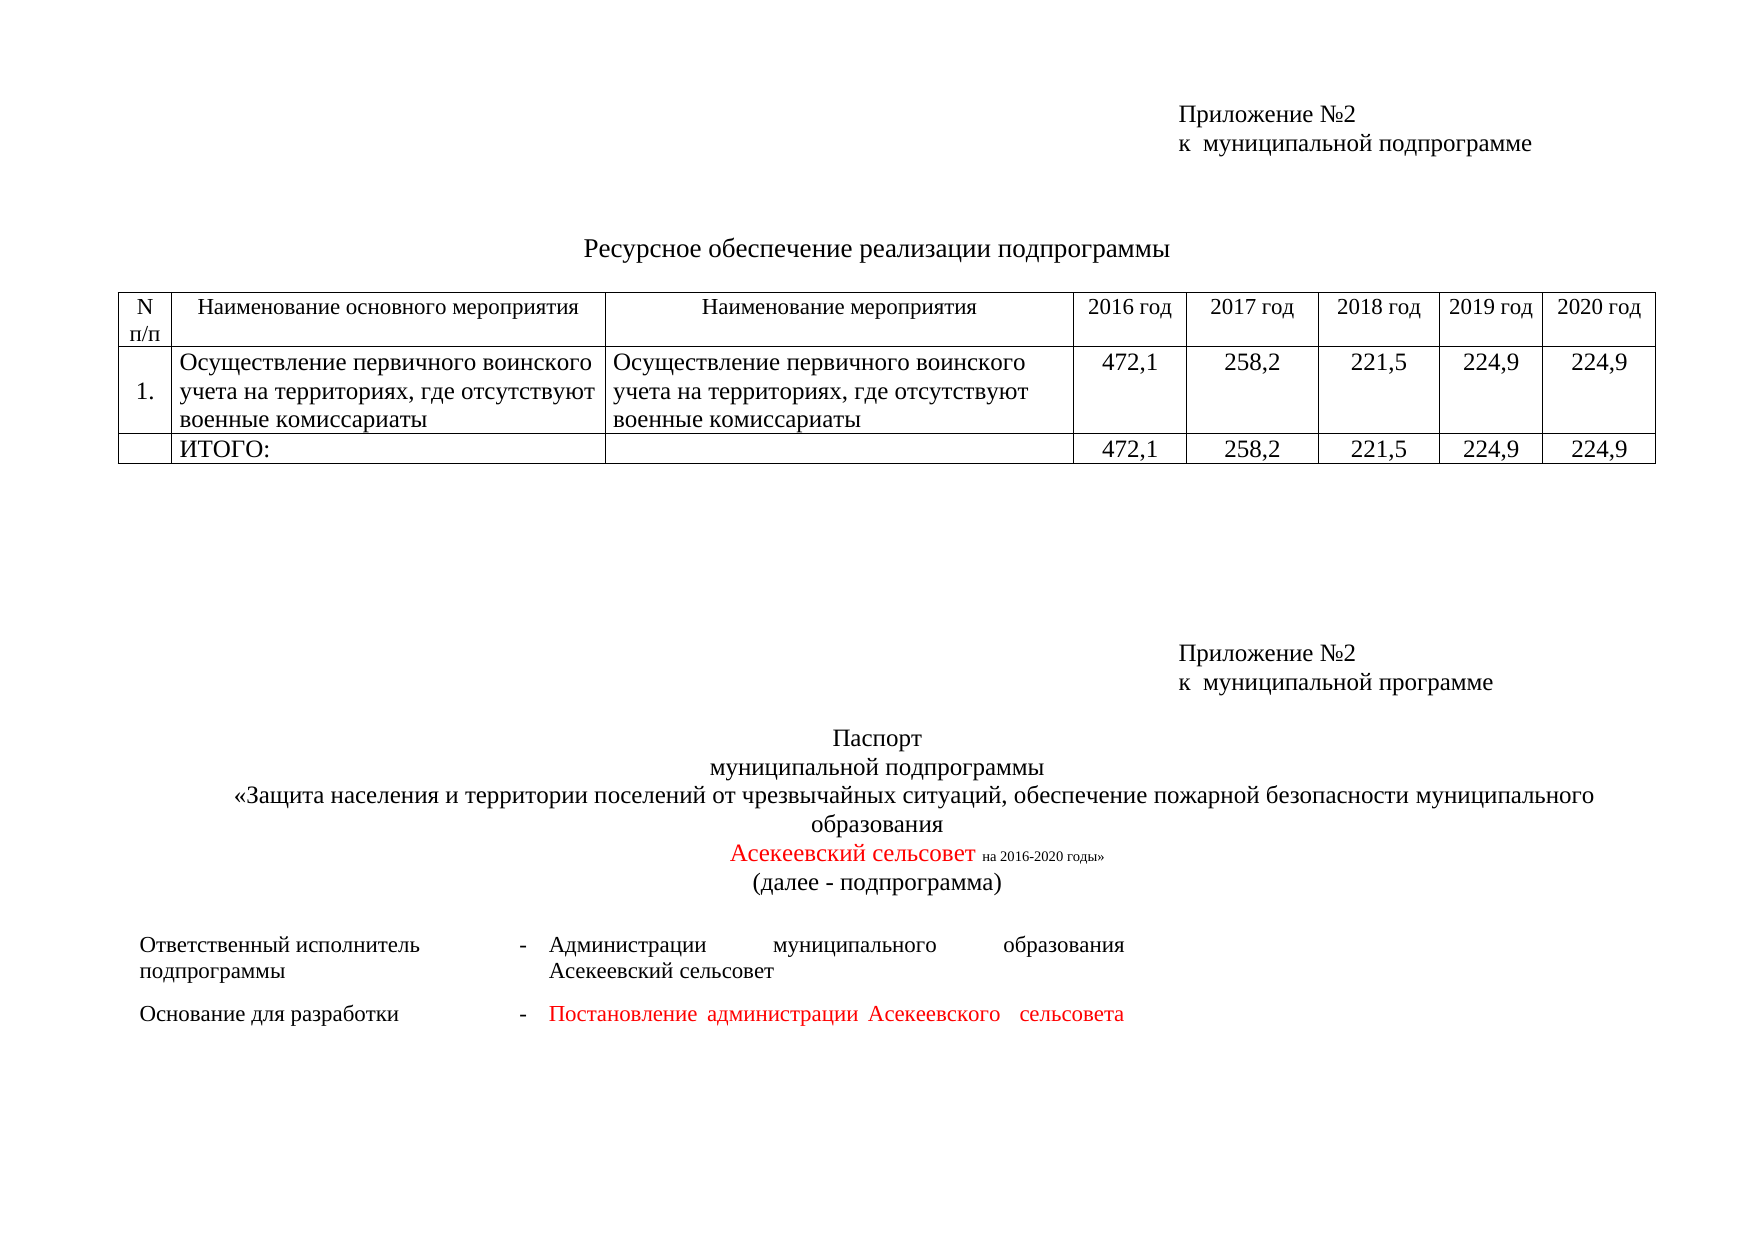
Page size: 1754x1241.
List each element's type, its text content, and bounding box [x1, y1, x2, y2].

text Паспорт [118, 723, 1636, 752]
table_header - [504, 924, 538, 994]
table_header 2019 год [1440, 293, 1542, 346]
table_header 2017 год [1187, 293, 1318, 346]
table_header Приложение №2 к муниципальной программе [1167, 638, 1617, 696]
table_cell [119, 434, 171, 463]
table_cell Осуществление первичного воинского учета на территориях, где отсутствуют военные комиссариаты [172, 347, 605, 433]
table_cell 1. [119, 347, 171, 433]
table_header 2020 год [1543, 293, 1655, 346]
table_cell ИТОГО: [172, 434, 605, 463]
table_header Администрации муниципального образования Асекеевский сельсовет [538, 924, 1132, 994]
text «Защита населения и территории поселений от чрезвычайных ситуаций, обеспечение пожарной безопасности муниципального образования [118, 780, 1636, 838]
table_header N п/п [119, 293, 171, 346]
table_header 2018 год [1319, 293, 1439, 346]
text муниципальной подпрограммы [118, 752, 1636, 780]
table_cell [538, 994, 1132, 1037]
table_cell 224,9 [1440, 434, 1542, 463]
table_cell Осуществление первичного воинского учета на территориях, где отсутствуют военные комиссариаты [606, 347, 1073, 433]
table_cell 221,5 [1319, 434, 1439, 463]
table_cell 224,9 [1543, 347, 1655, 433]
table_cell 472,1 [1074, 347, 1186, 433]
table_header Ответственный исполнитель подпрограммы [129, 924, 504, 994]
table_cell - [504, 994, 538, 1037]
table_cell 224,9 [1543, 434, 1655, 463]
table_header Приложение №2 к муниципальной подпрограмме [1167, 100, 1617, 157]
text Ресурсное обеспечение реализации подпрограммы [118, 232, 1636, 263]
text Асекеевский сельсовет на 2016-2020 годы» [118, 838, 1636, 867]
table_cell 258,2 [1187, 434, 1318, 463]
table_cell [606, 434, 1073, 463]
table_cell 472,1 [1074, 434, 1186, 463]
table_header Наименование основного мероприятия [172, 293, 605, 346]
table_header 2016 год [1074, 293, 1186, 346]
table_header Наименование мероприятия [606, 293, 1073, 346]
table_cell 224,9 [1440, 347, 1542, 433]
table_cell 221,5 [1319, 347, 1439, 433]
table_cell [129, 994, 504, 1037]
table_cell 258,2 [1187, 347, 1318, 433]
text (далее - подпрограмма) [118, 867, 1636, 895]
